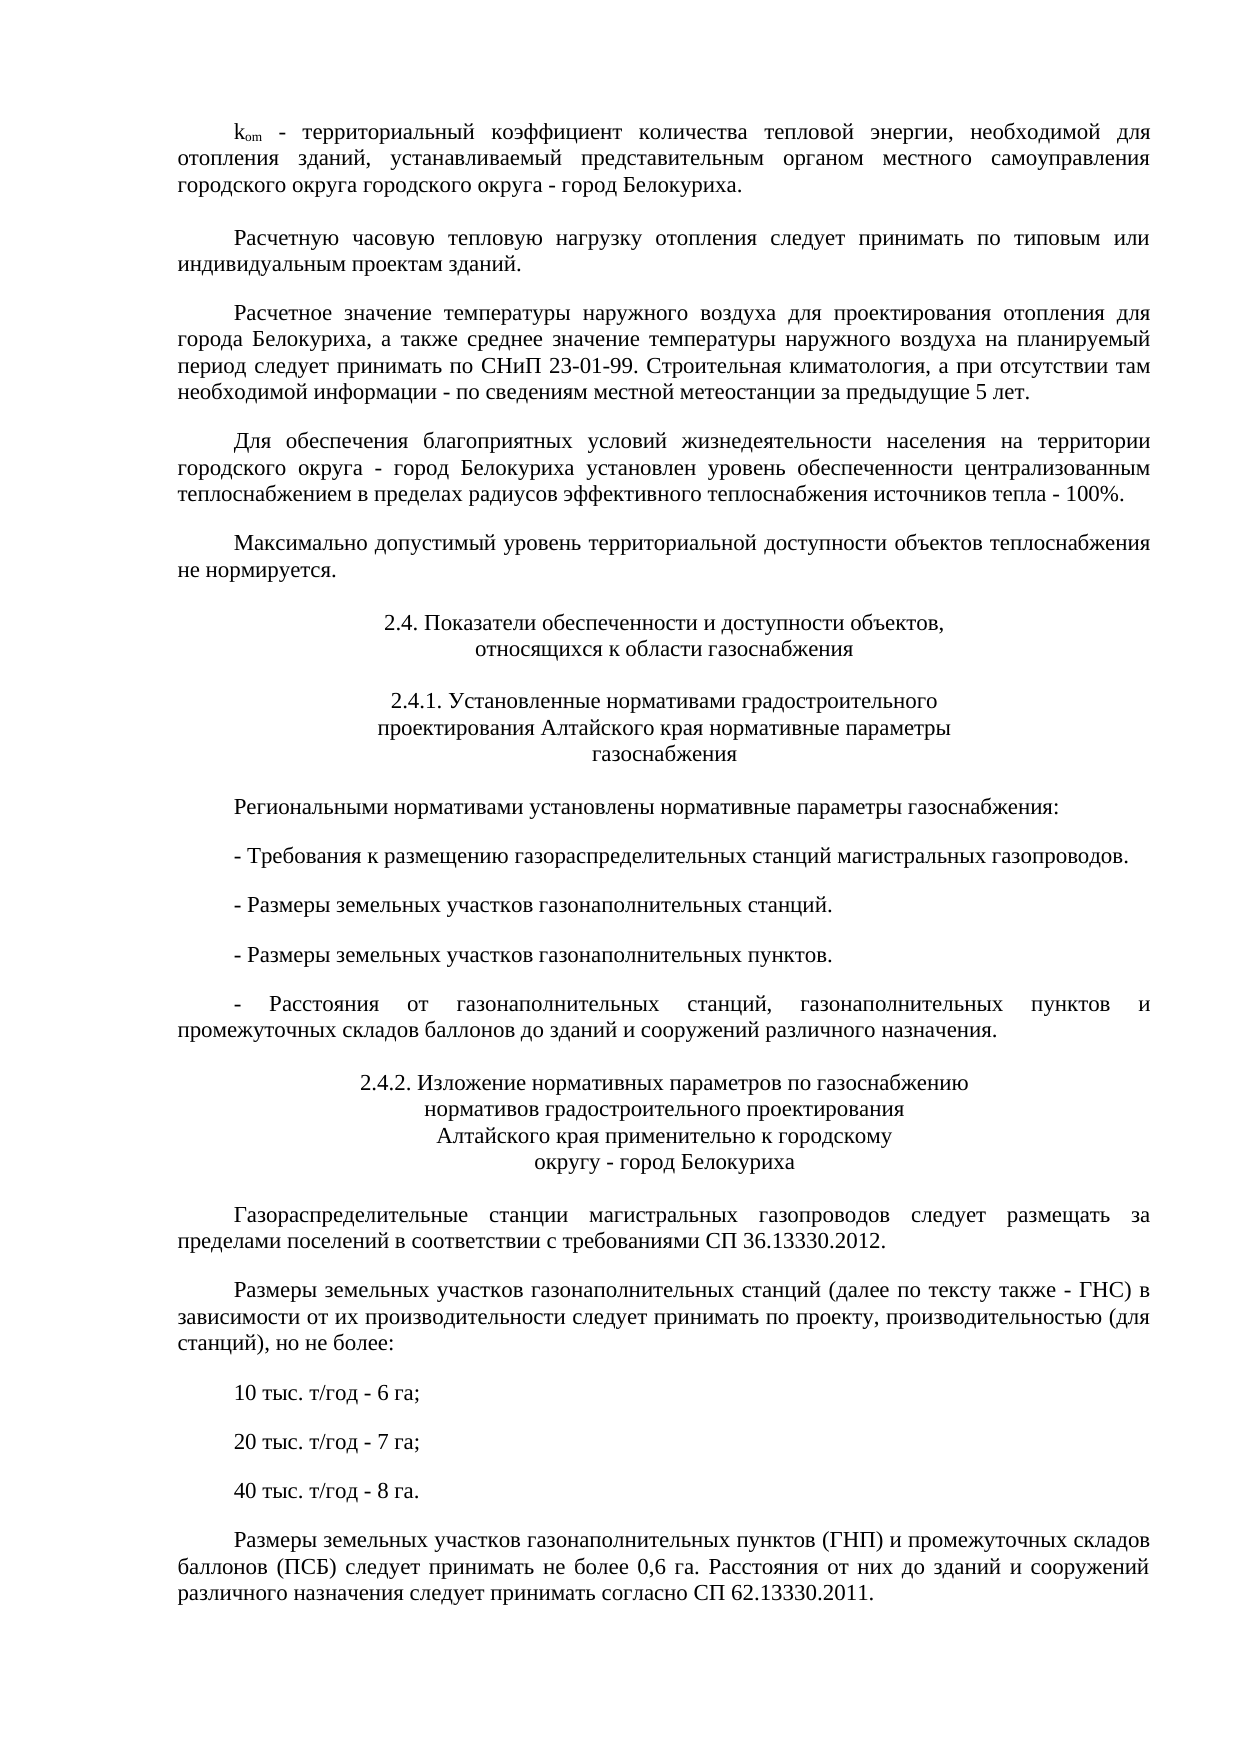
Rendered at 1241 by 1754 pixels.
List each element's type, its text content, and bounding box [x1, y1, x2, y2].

text Газораспределительные станции магистральных газопроводов следует размещать за пределами поселений в соответствии с требованиями СП 36.13330.2012. [177, 1201, 1152, 1254]
text газоснабжения [177, 740, 1152, 767]
text 10 тыс. т/год - 6 га; [177, 1378, 1152, 1405]
text 20 тыс. т/год - 7 га; [177, 1428, 1152, 1454]
text Алтайского края применительно к городскому [177, 1122, 1152, 1148]
text Региональными нормативами установлены нормативные параметры газоснабжения: [177, 793, 1152, 819]
text 2.4.2. Изложение нормативных параметров по газоснабжению [177, 1069, 1152, 1096]
text Расчетное значение температуры наружного воздуха для проектирования отопления для города Белокуриха, а также среднее значение температуры наружного воздуха на планируемый период следует принимать по СНиП 23-01-99. Строительная климатология, а при отсутствии там необходимой информации - по сведениям местной метеостанции за предыдущие 5 лет. [177, 299, 1152, 404]
text Расчетную часовую тепловую нагрузку отопления следует принимать по типовым или индивидуальным проектам зданий. [177, 223, 1152, 276]
text 2.4.1. Установленные нормативами градостроительного [177, 688, 1152, 714]
text Для обеспечения благоприятных условий жизнедеятельности населения на территории городского округа - город Белокуриха установлен уровень обеспеченности централизованным теплоснабжением в пределах радиусов эффективного теплоснабжения источников тепла - 100%. [177, 427, 1152, 507]
text проектирования Алтайского края нормативные параметры [177, 714, 1152, 740]
text 2.4. Показатели обеспеченности и доступности объектов, [177, 608, 1152, 635]
text - Размеры земельных участков газонаполнительных пунктов. [177, 941, 1152, 967]
text kom - территориальный коэффициент количества тепловой энергии, необходимой для отопления зданий, устанавливаемый представительным органом местного самоуправления городского округа городского округа - город Белокуриха. [177, 118, 1152, 197]
text относящихся к области газоснабжения [177, 635, 1152, 661]
text - Требования к размещению газораспределительных станций магистральных газопроводов. [177, 842, 1152, 869]
text нормативов градостроительного проектирования [177, 1096, 1152, 1122]
text Размеры земельных участков газонаполнительных станций (далее по тексту также - ГНС) в зависимости от их производительности следует принимать по проекту, производительностью (для станций), но не более: [177, 1277, 1152, 1356]
text 40 тыс. т/год - 8 га. [177, 1477, 1152, 1503]
text - Расстояния от газонаполнительных станций, газонаполнительных пунктов и промежуточных складов баллонов до зданий и сооружений различного назначения. [177, 990, 1152, 1043]
text Размеры земельных участков газонаполнительных пунктов (ГНП) и промежуточных складов баллонов (ПСБ) следует принимать не более 0,6 га. Расстояния от них до зданий и сооружений различного назначения следует принимать согласно СП 62.13330.2011. [177, 1526, 1152, 1605]
text округу - город Белокуриха [177, 1148, 1152, 1174]
text - Размеры земельных участков газонаполнительных станций. [177, 892, 1152, 918]
text Максимально допустимый уровень территориальной доступности объектов теплоснабжения не нормируется. [177, 529, 1152, 582]
